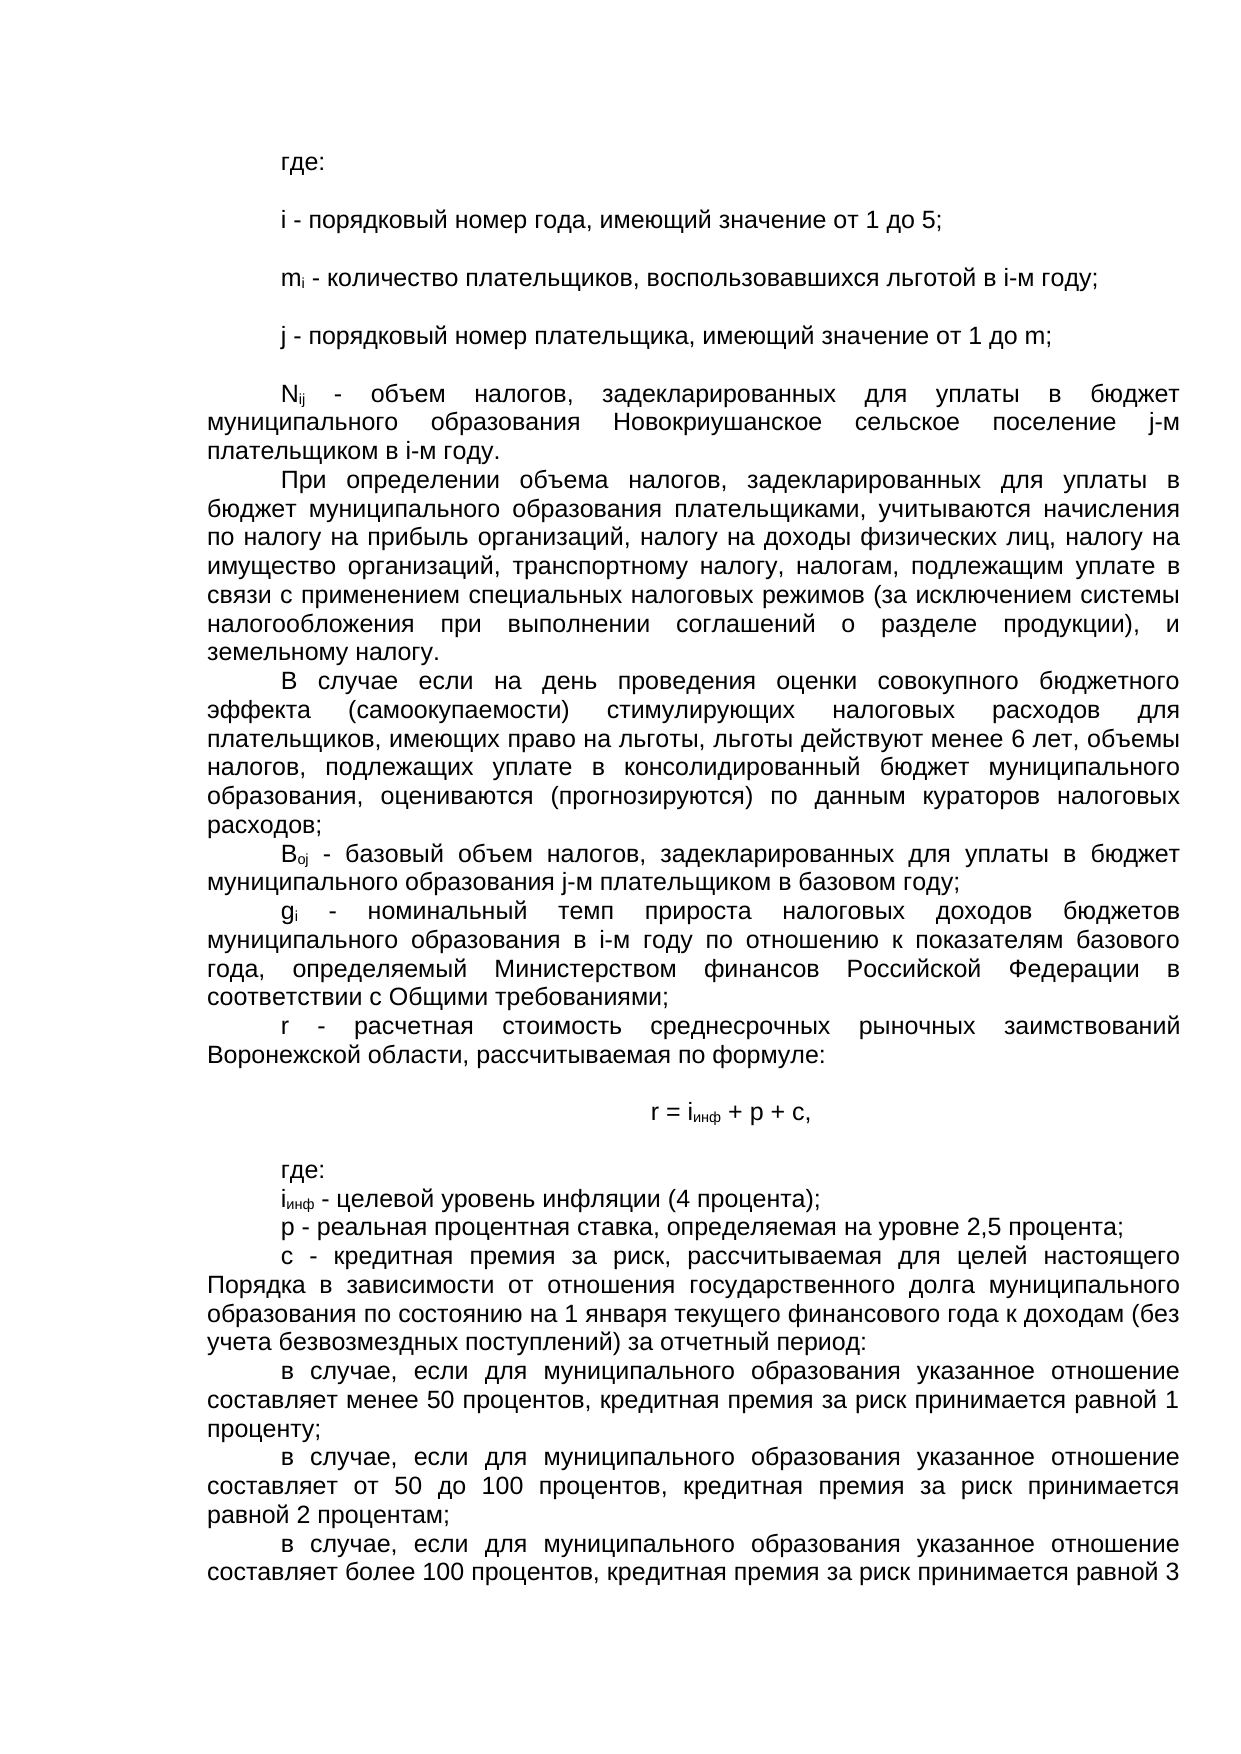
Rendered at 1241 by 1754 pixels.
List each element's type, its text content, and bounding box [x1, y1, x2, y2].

text gi - номинальный темп прироста налоговых доходов бюджетов муниципального образования в i-м году по отношению к показателям базового года, определяемый Министерством финансов Российской Федерации в соответствии с Общими требованиями; [207, 896, 1181, 1011]
text mi - количество плательщиков, воспользовавшихся льготой в i-м году; [207, 263, 1181, 291]
text j - порядковый номер плательщика, имеющий значение от 1 до m; [207, 321, 1181, 349]
text p - реальная процентная ставка, определяемая на уровне 2,5 процента; [207, 1212, 1181, 1241]
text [207, 1528, 1181, 1586]
text где: [207, 147, 1181, 176]
text r = iинф + p + c, [207, 1097, 1181, 1126]
text i - порядковый номер года, имеющий значение от 1 до 5; [207, 205, 1181, 233]
text В случае если на день проведения оценки совокупного бюджетного эффекта (самоокупаемости) стимулирующих налоговых расходов для плательщиков, имеющих право на льготы, льготы действуют менее 6 лет, объемы налогов, подлежащих уплате в консолидированный бюджет муниципального образования, оцениваются (прогнозируются) по данным кураторов налоговых расходов; [207, 666, 1181, 838]
text c - кредитная премия за риск, рассчитываемая для целей настоящего Порядка в зависимости от отношения государственного долга муниципального образования по состоянию на 1 января текущего финансового года к доходам (без учета безвозмездных поступлений) за отчетный период: [207, 1241, 1181, 1356]
text в случае, если для муниципального образования указанное отношение составляет от 50 до 100 процентов, кредитная премия за риск принимается равной 2 процентам; [207, 1442, 1181, 1528]
text r - расчетная стоимость среднесрочных рыночных заимствований Воронежской области, рассчитываемая по формуле: [207, 1011, 1181, 1068]
text При определении объема налогов, задекларированных для уплаты в бюджет муниципального образования плательщиками, учитываются начисления по налогу на прибыль организаций, налогу на доходы физических лиц, налогу на имущество организаций, транспортному налогу, налогам, подлежащим уплате в связи с применением специальных налоговых режимов (за исключением системы налогообложения при выполнении соглашений о разделе продукции), и земельному налогу. [207, 465, 1181, 666]
text Boj - базовый объем налогов, задекларированных для уплаты в бюджет муниципального образования j-м плательщиком в базовом году; [207, 838, 1181, 896]
text iинф - целевой уровень инфляции (4 процента); [207, 1183, 1181, 1212]
text где: [207, 1155, 1181, 1183]
text в случае, если для муниципального образования указанное отношение составляет менее 50 процентов, кредитная премия за риск принимается равной 1 проценту; [207, 1356, 1181, 1442]
text Nij - объем налогов, задекларированных для уплаты в бюджет муниципального образования Новокриушанское сельское поселение j-м плательщиком в i-м году. [207, 378, 1181, 465]
